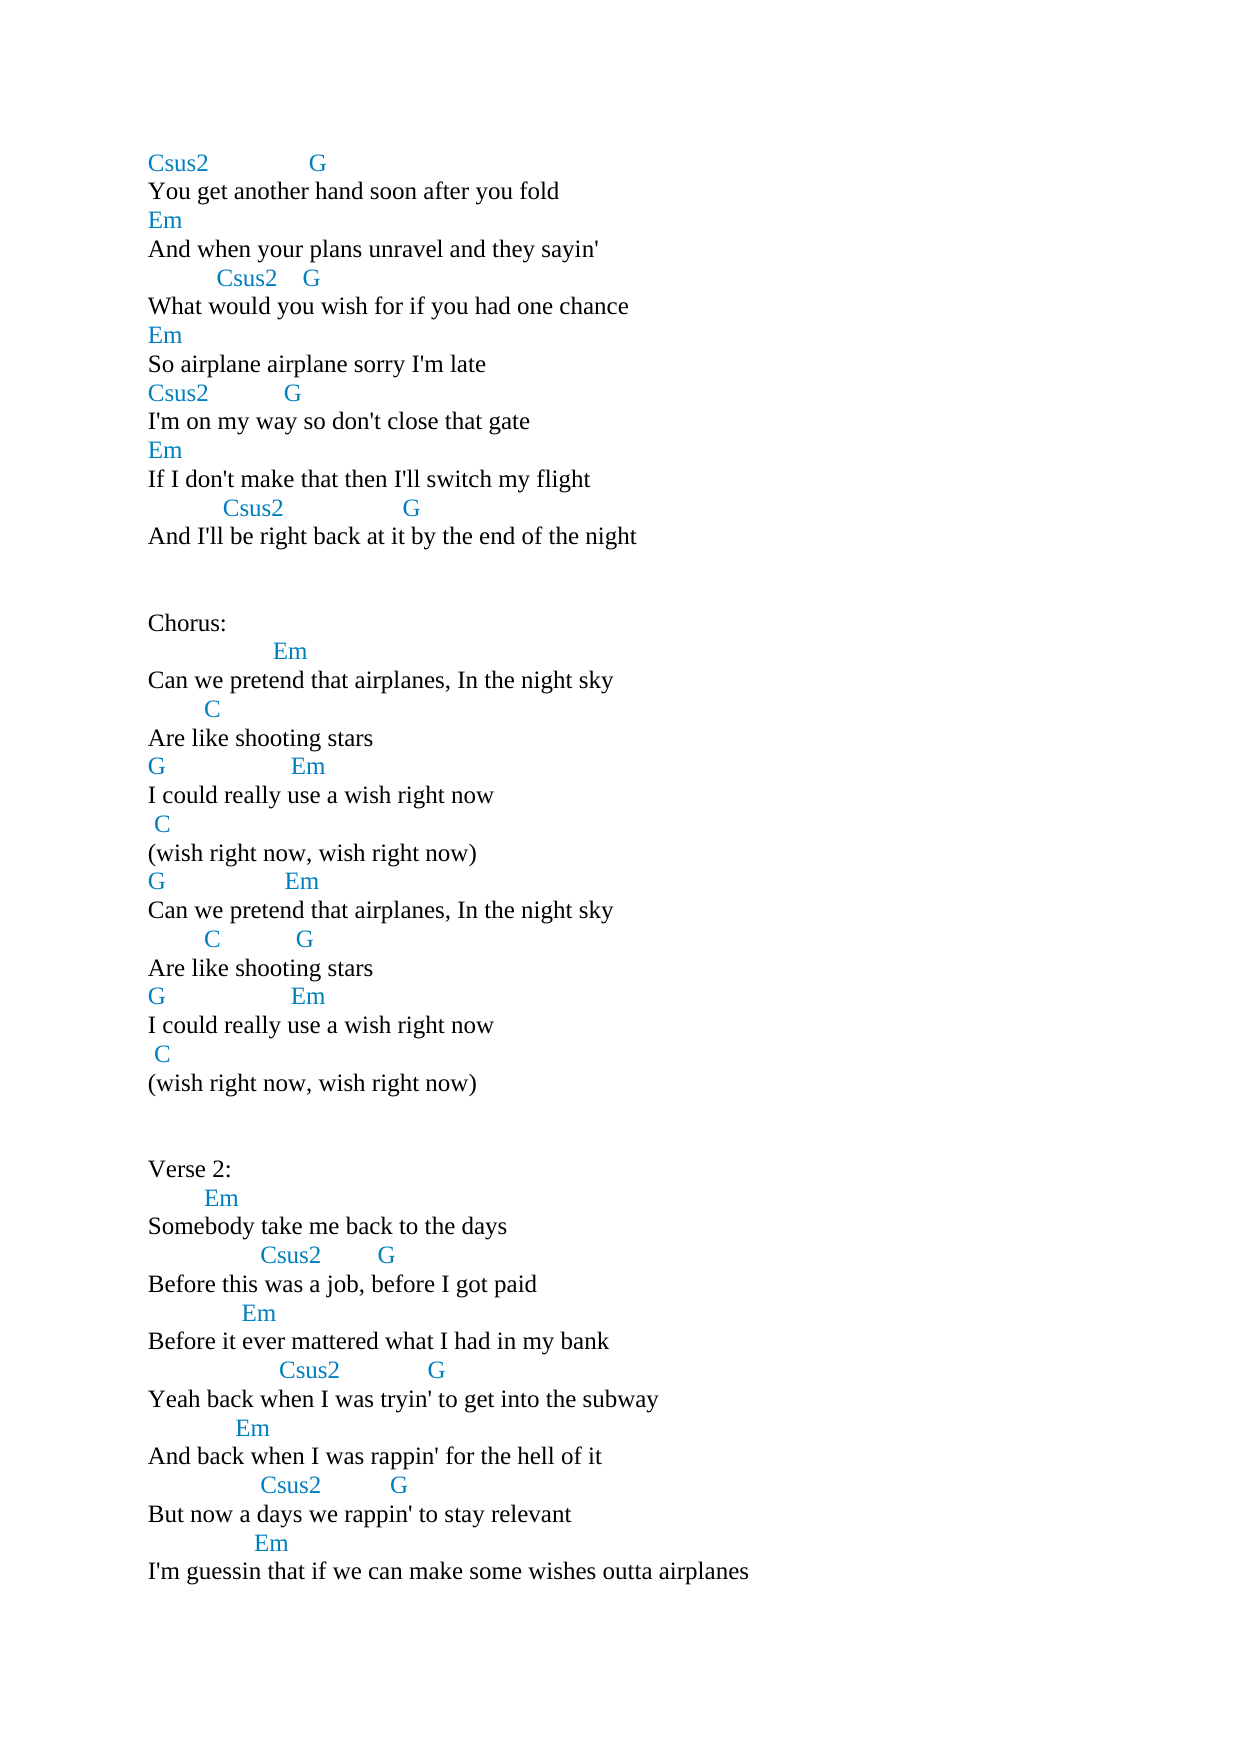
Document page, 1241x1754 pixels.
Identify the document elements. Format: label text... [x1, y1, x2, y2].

text And back when I was rappin' for the hell of it [148, 1441, 1093, 1470]
text Em [148, 320, 1093, 349]
text Chorus: [148, 608, 1093, 636]
text Em [148, 1413, 1093, 1441]
text C [148, 1039, 1093, 1068]
text C G [148, 924, 1093, 953]
text Yeah back when I was tryin' to get into the subway [148, 1384, 1093, 1413]
text (wish right now, wish right now) [148, 838, 1093, 866]
text Em [148, 1528, 1093, 1556]
text G Em [148, 981, 1093, 1010]
text Are like shooting stars [148, 723, 1093, 751]
text Csus2 G [148, 1240, 1093, 1269]
text Can we pretend that airplanes, In the night sky [148, 665, 1093, 694]
text If I don't make that then I'll switch my flight [148, 464, 1093, 493]
text And I'll be right back at it by the end of the night [148, 521, 1093, 550]
text Can we pretend that airplanes, In the night sky [148, 895, 1093, 924]
text I could really use a wish right now [148, 780, 1093, 809]
text (wish right now, wish right now) [148, 1068, 1093, 1096]
text Em [148, 435, 1093, 464]
text I'm guessin that if we can make some wishes outta airplanes [148, 1556, 1093, 1585]
text Are like shooting stars [148, 953, 1093, 981]
text Csus2 G [148, 1470, 1093, 1499]
text Before this was a job, before I got paid [148, 1269, 1093, 1298]
text I could really use a wish right now [148, 1010, 1093, 1039]
text Em [148, 1183, 1093, 1211]
text What would you wish for if you had one chance [148, 291, 1093, 320]
text And when your plans unravel and they sayin' [148, 234, 1093, 263]
text I'm on my way so don't close that gate [148, 406, 1093, 435]
text Csus2 G [148, 263, 1093, 291]
text C [148, 694, 1093, 723]
text Csus2 G [148, 493, 1093, 521]
text Em [148, 636, 1093, 665]
text G Em [148, 751, 1093, 780]
text Em [148, 1298, 1093, 1326]
text But now a days we rappin' to stay relevant [148, 1499, 1093, 1528]
text Before it ever mattered what I had in my bank [148, 1326, 1093, 1355]
text Csus2 G [148, 148, 1093, 176]
text C [148, 809, 1093, 838]
text Somebody take me back to the days [148, 1211, 1093, 1240]
text G Em [148, 866, 1093, 895]
text So airplane airplane sorry I'm late [148, 349, 1093, 378]
text Em [148, 205, 1093, 234]
text Csus2 G [148, 1355, 1093, 1384]
text You get another hand soon after you fold [148, 176, 1093, 205]
text Csus2 G [148, 378, 1093, 406]
text Verse 2: [148, 1154, 1093, 1183]
